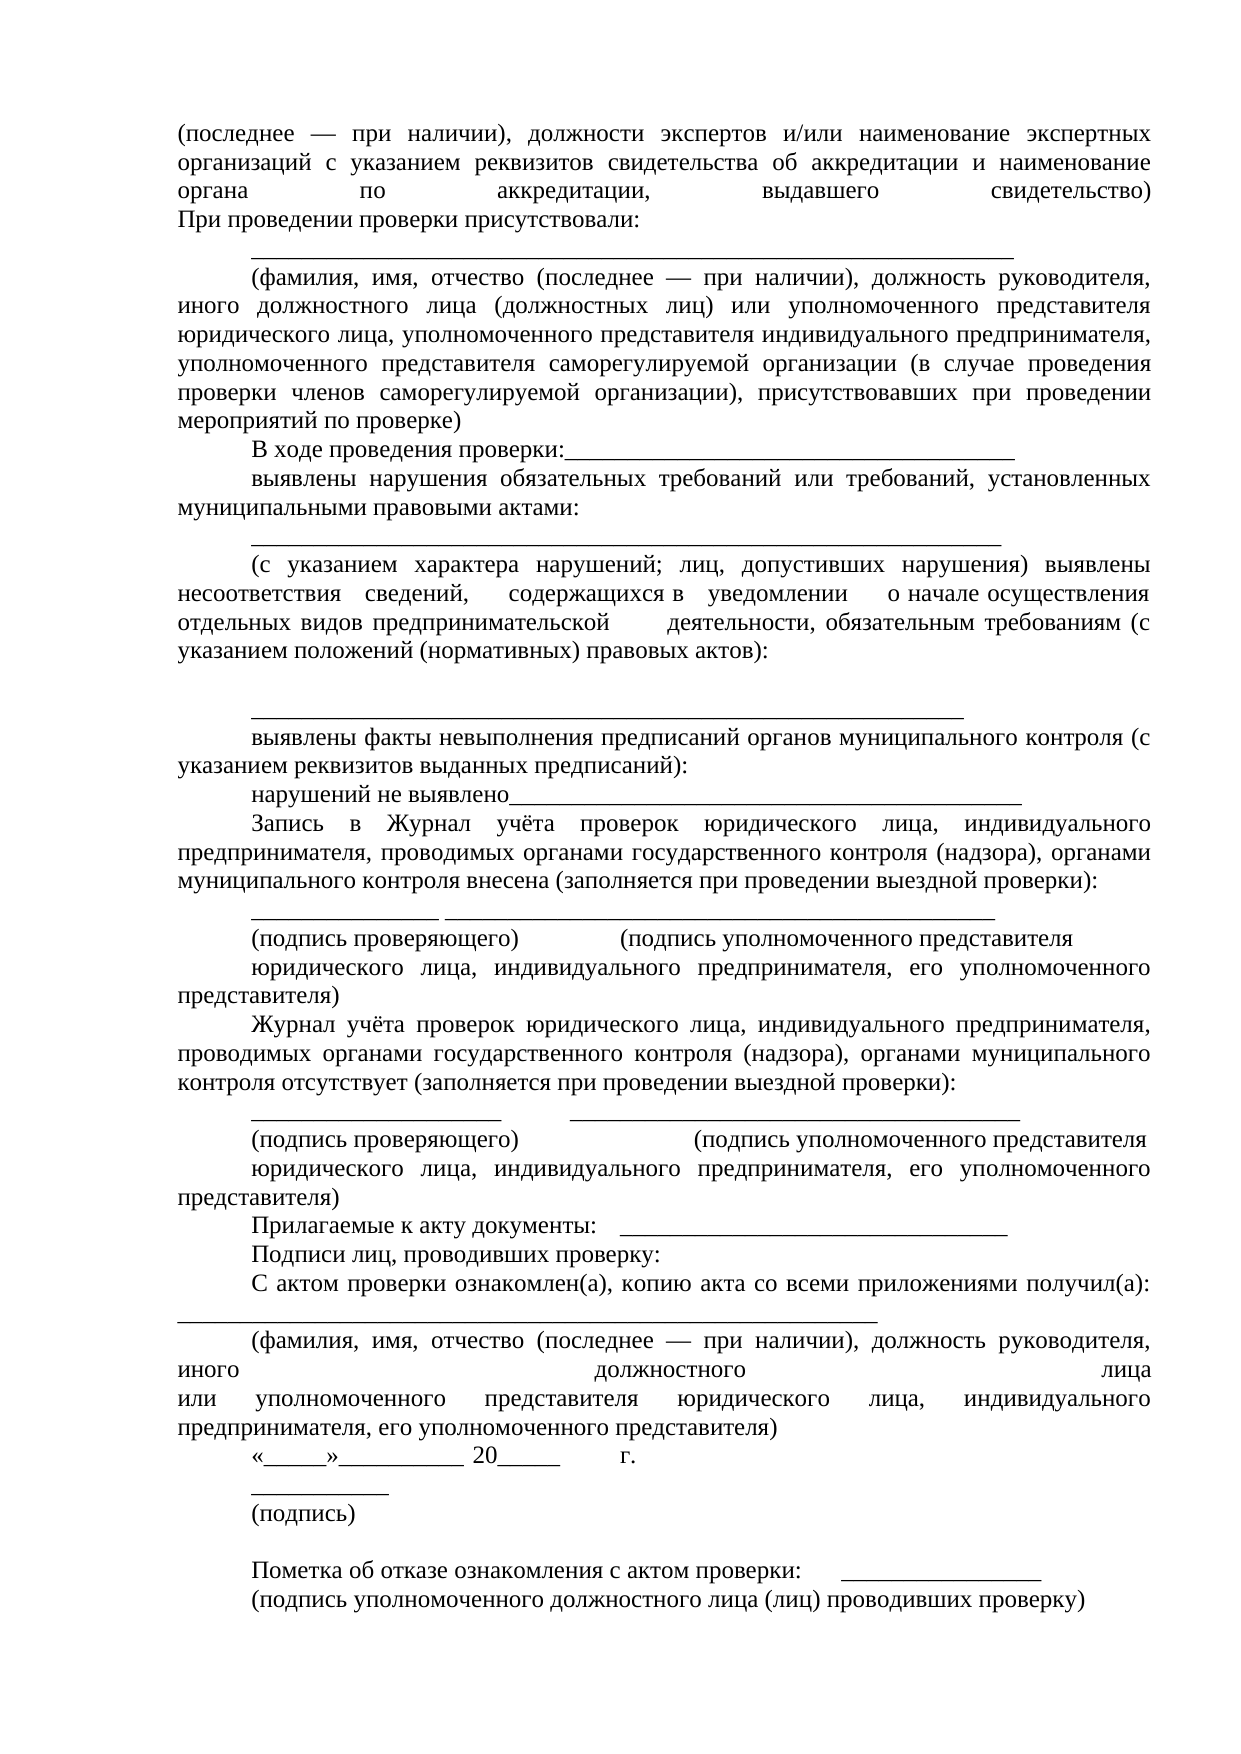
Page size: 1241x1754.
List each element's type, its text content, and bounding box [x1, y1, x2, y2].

text (подпись проверяющего) (подпись уполномоченного представителя [177, 1124, 1152, 1153]
text ____________________________________________________________ [177, 521, 1152, 549]
text (фамилия, имя, отчество (последнее — при наличии), должность руководителя, иного должностного лица или уполномоченного представителя юридического лица, индивидуального предпринимателя, его уполномоченного представителя) [177, 1326, 1152, 1441]
text С актом проверки ознакомлен(а), копию акта со всеми приложениями получил(а): ________________________________________________________ [177, 1268, 1152, 1326]
text _____________________________________________________________ [177, 233, 1152, 262]
text «_____»__________ 20_____ г. [177, 1441, 1152, 1469]
text выявлены факты невыполнения предписаний органов муниципального контроля (с указанием реквизитов выданных предписаний): [177, 722, 1152, 779]
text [177, 118, 1152, 233]
text (подпись уполномоченного должностного лица (лиц) проводивших проверку) [177, 1584, 1152, 1613]
text юридического лица, индивидуального предпринимателя, его уполномоченного представителя) [177, 952, 1152, 1009]
text нарушений не выявлено_________________________________________ [177, 779, 1152, 808]
text юридического лица, индивидуального предпринимателя, его уполномоченного представителя) [177, 1153, 1152, 1211]
text Прилагаемые к акту документы: _______________________________ [177, 1211, 1152, 1239]
text ___________ [177, 1469, 1152, 1498]
text (с указанием характера нарушений; лиц, допустивших нарушения) выявлены несоответствия сведений, содержащихся в уведомлении о начале осуществления отдельных видов предпринимательской деятельности, обязательным требованиям (с указанием положений (нормативных) правовых актов): [177, 549, 1152, 664]
text (подпись проверяющего) (подпись уполномоченного представителя [177, 923, 1152, 952]
text Подписи лиц, проводивших проверку: [177, 1239, 1152, 1268]
text Запись в Журнал учёта проверок юридического лица, индивидуального предпринимателя, проводимых органами государственного контроля (надзора), органами муниципального контроля внесена (заполняется при проведении выездной проверки): [177, 808, 1152, 894]
text ____________________ ____________________________________ [177, 1096, 1152, 1124]
text выявлены нарушения обязательных требований или требований, установленных муниципальными правовыми актами: [177, 463, 1152, 521]
text (подпись) [177, 1498, 1152, 1527]
text (фамилия, имя, отчество (последнее — при наличии), должность руководителя, иного должностного лица (должностных лиц) или уполномоченного представителя юридического лица, уполномоченного представителя индивидуального предпринимателя, уполномоченного представителя саморегулируемой организации (в случае проведения проверки членов саморегулируемой организации), присутствовавших при проведении мероприятий по проверке) [177, 262, 1152, 434]
text _________________________________________________________ [177, 693, 1152, 722]
text Журнал учёта проверок юридического лица, индивидуального предпринимателя, проводимых органами государственного контроля (надзора), органами муниципального контроля отсутствует (заполняется при проведении выездной проверки): [177, 1009, 1152, 1096]
text _______________ ____________________________________________ [177, 894, 1152, 923]
text В ходе проведения проверки:____________________________________ [177, 434, 1152, 463]
text Пометка об отказе ознакомления с актом проверки: ________________ [177, 1556, 1152, 1584]
